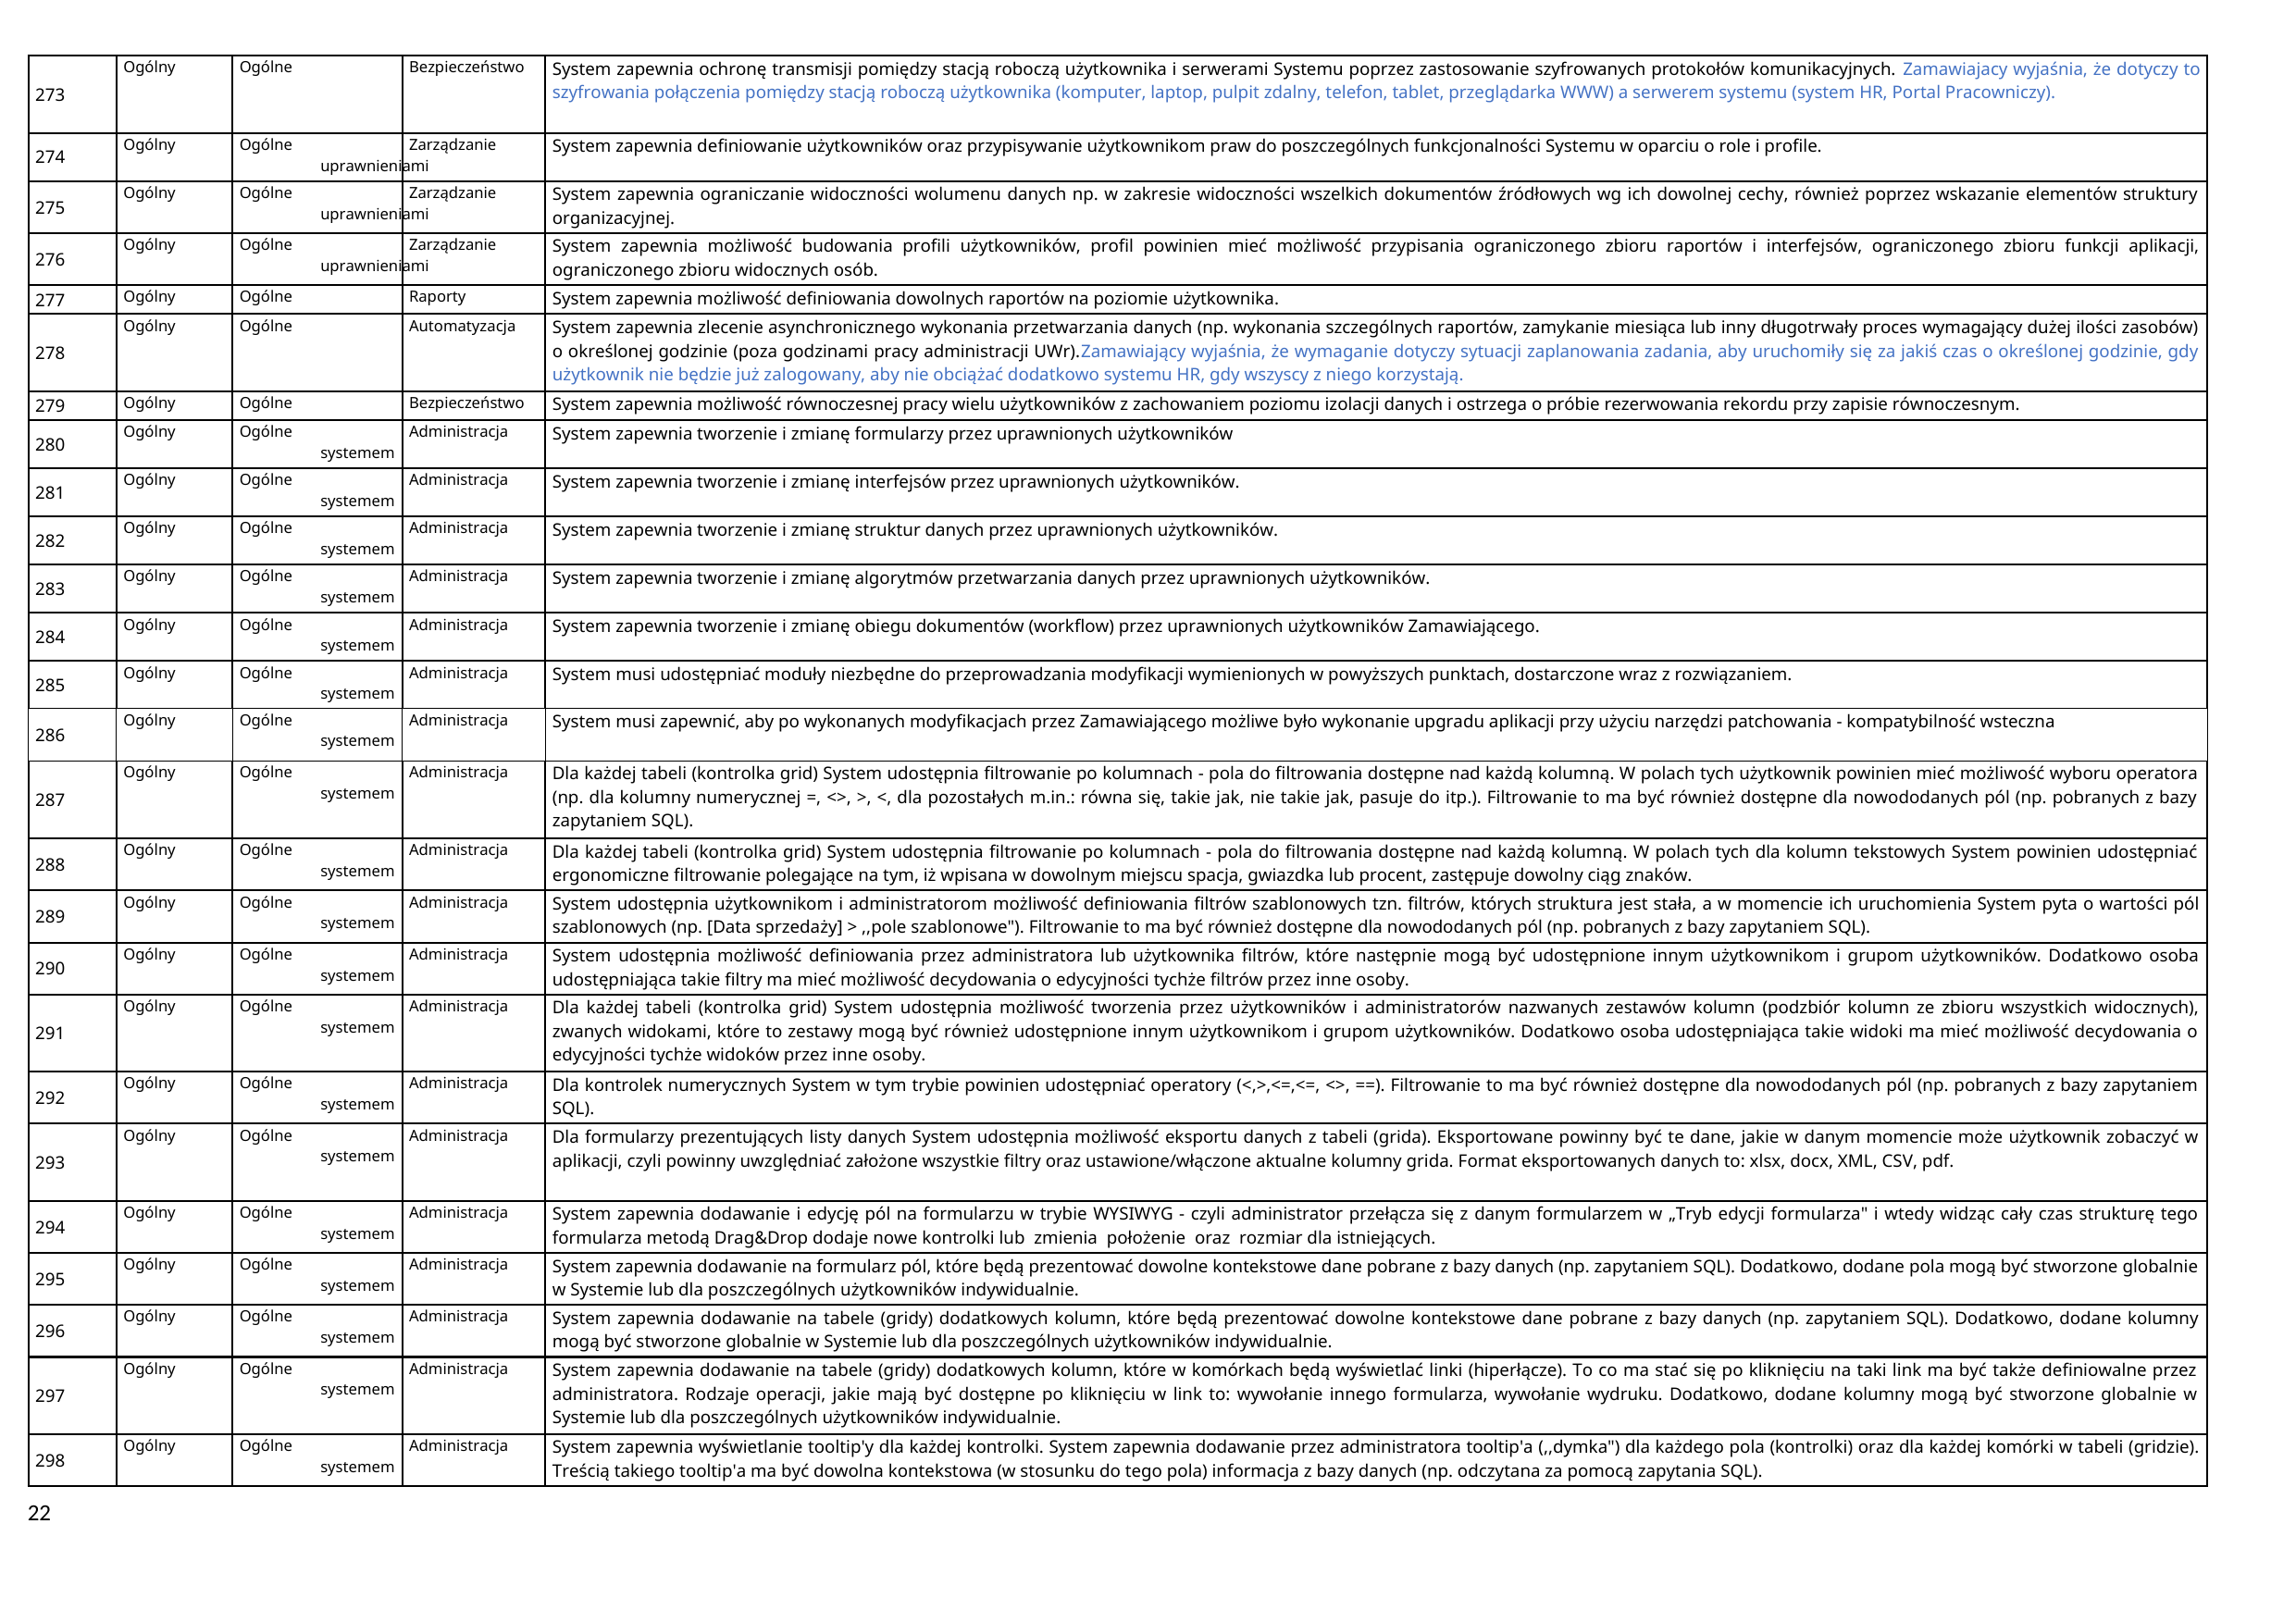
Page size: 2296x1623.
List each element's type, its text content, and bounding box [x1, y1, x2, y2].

table_cell 286 [29, 709, 116, 761]
table_cell Ogólny [118, 1254, 231, 1304]
table_cell System zapewnia tworzenie i zmianę formularzy przez uprawnionych użytkowników [546, 421, 2206, 467]
table_cell 296 [30, 1306, 116, 1356]
table_cell 292 [30, 1072, 116, 1122]
table_cell Administracja systemem [403, 1072, 544, 1122]
table_cell Ogólne [233, 134, 402, 180]
table_cell Administracja systemem [403, 662, 544, 708]
table_cell 287 [30, 762, 116, 837]
table_cell Ogólny [118, 613, 231, 660]
table_cell Zarządzanie uprawnieniami [403, 134, 544, 180]
table_cell Administracja systemem [403, 613, 544, 660]
table_cell Ogólny [118, 1306, 231, 1356]
table_cell Zarządzanie uprawnieniami [403, 182, 544, 232]
table_cell Ogólny [118, 469, 231, 515]
table_cell 281 [30, 469, 116, 515]
table_cell Bezpieczeństwo [403, 56, 544, 131]
table_cell Ogólne [233, 421, 402, 467]
table_cell Ogólny [118, 1202, 231, 1252]
table_cell System zapewnia tworzenie i zmianę algorytmów przetwarzania danych przez uprawnionych użytkowników. [546, 565, 2206, 612]
table_cell Ogólne [233, 996, 402, 1071]
table_cell System zapewnia dodawanie na tabele (gridy) dodatkowych kolumn, które będą prezentować dowolne kontekstowe dane pobrane z bazy danych (np. zapytaniem SQL). Dodatkowo, dodane kolumny mogą być stworzone globalnie w Systemie lub dla poszczególnych użytkowników indywidualnie. [546, 1306, 2206, 1356]
table_cell Ogólne [233, 944, 402, 994]
table_cell Ogólny [118, 182, 231, 232]
table_cell System zapewnia dodawanie na formularz pól, które będą prezentować dowolne kontekstowe dane pobrane z bazy danych (np. zapytaniem SQL). Dodatkowo, dodane pola mogą być stworzone globalnie w Systemie lub dla poszczególnych użytkowników indywidualnie. [546, 1254, 2206, 1304]
table_cell Ogólne [233, 517, 402, 564]
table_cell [403, 1435, 544, 1485]
table_cell Ogólne [233, 1254, 402, 1304]
table_cell Administracja systemem [403, 1254, 544, 1304]
table_cell Ogólny [118, 315, 231, 390]
table_cell System udostępnia użytkownikom i administratorom możliwość definiowania filtrów szablonowych tzn. filtrów, których struktura jest stała, a w momencie ich uruchomienia System pyta o wartości pól szablonowych (np. [Data sprzedaży] > ,,pole szablonowe"). Filtrowanie to ma być również dostępne dla nowododanych pól (np. pobranych z bazy zapytaniem SQL). [546, 891, 2206, 941]
table_cell Ogólny [118, 1358, 231, 1433]
table_cell Bezpieczeństwo [403, 392, 544, 419]
table_cell Ogólny [118, 56, 231, 131]
table_cell System zapewnia zlecenie asynchronicznego wykonania przetwarzania danych (np. wykonania szczególnych raportów, zamykanie miesiąca lub inny długotrwały proces wymagający dużej ilości zasobów) o określonej godzinie (poza godzinami pracy administracji UWr).Zamawiający wyjaśnia, że wymaganie dotyczy sytuacji zaplanowania zadania, aby uruchomiły się za jakiś czas o określonej godzinie, gdy użytkownik nie będzie już zalogowany, aby nie obciążać dodatkowo systemu HR, gdy wszyscy z niego korzystają. [546, 315, 2206, 390]
table_cell 283 [30, 565, 116, 612]
table_cell Administracja systemem [403, 709, 545, 761]
table_cell Ogólne [233, 56, 402, 131]
table_cell System zapewnia dodawanie i edycję pól na formularzu w trybie WYSIWYG - czyli administrator przełącza się z danym formularzem w „Tryb edycji formularza" i wtedy widząc cały czas strukturę tego formularza metodą Drag&Drop dodaje nowe kontrolki lub zmienia położenie oraz rozmiar dla istniejących. [546, 1202, 2206, 1252]
table_cell Ogólne [233, 839, 402, 889]
table_cell 293 [30, 1124, 116, 1200]
table_cell Ogólny [118, 421, 231, 467]
table_cell Administracja systemem [403, 944, 544, 994]
table_cell Administracja systemem [403, 1124, 544, 1200]
table_cell 278 [30, 315, 116, 390]
table_cell Ogólne [233, 613, 402, 660]
table_cell Administracja systemem [403, 517, 544, 564]
table_cell Dla każdej tabeli (kontrolka grid) System udostępnia filtrowanie po kolumnach - pola do filtrowania dostępne nad każdą kolumną. W polach tych użytkownik powinien mieć możliwość wyboru operatora (np. dla kolumny numerycznej =, <>, >, <, dla pozostałych m.in.: równa się, takie jak, nie takie jak, pasuje do itp.). Filtrowanie to ma być również dostępne dla nowododanych pól (np. pobranych z bazy zapytaniem SQL). [546, 762, 2206, 837]
table_cell 280 [30, 421, 116, 467]
table_cell Ogólny [118, 891, 231, 941]
table_cell 285 [30, 662, 116, 708]
table_cell System zapewnia ochronę transmisji pomiędzy stacją roboczą użytkownika i serwerami Systemu poprzez zastosowanie szyfrowanych protokołów komunikacyjnych. Zamawiajacy wyjaśnia, że dotyczy to szyfrowania połączenia pomiędzy stacją roboczą użytkownika (komputer, laptop, pulpit zdalny, telefon, tablet, przeglądarka WWW) a serwerem systemu (system HR, Portal Pracowniczy). [546, 56, 2206, 131]
table_cell Raporty [403, 286, 544, 313]
table_cell 297 [30, 1358, 116, 1433]
table_cell Ogólny [118, 996, 231, 1071]
table_cell 289 [30, 891, 116, 941]
table_cell Ogólne [233, 286, 402, 313]
table_cell Ogólne [233, 709, 402, 761]
table_cell 275 [30, 182, 116, 232]
table_cell 276 [30, 234, 116, 284]
table_cell Ogólny [118, 1072, 231, 1122]
table_cell 288 [30, 839, 116, 889]
table_cell Ogólny [118, 1435, 231, 1485]
table_cell Ogólne [233, 1072, 402, 1122]
table_cell Ogólne [233, 1202, 402, 1252]
table_cell Ogólne [233, 392, 402, 419]
table_cell Administracja systemem [403, 996, 544, 1071]
table_cell 284 [30, 613, 116, 660]
table_cell Ogólny [118, 565, 231, 612]
table_cell Ogólne [233, 662, 402, 708]
table_cell Ogólny [118, 839, 231, 889]
table_cell Zarządzanie uprawnieniami [403, 234, 544, 284]
table_cell System zapewnia tworzenie i zmianę obiegu dokumentów (workflow) przez uprawnionych użytkowników Zamawiającego. [546, 613, 2206, 660]
table_cell Dla formularzy prezentujących listy danych System udostępnia możliwość eksportu danych z tabeli (grida). Eksportowane powinny być te dane, jakie w danym momencie może użytkownik zobaczyć w aplikacji, czyli powinny uwzględniać założone wszystkie filtry oraz ustawione/włączone aktualne kolumny grida. Format eksportowanych danych to: xlsx, docx, XML, CSV, pdf. [546, 1124, 2206, 1200]
table_cell System musi zapewnić, aby po wykonanych modyfikacjach przez Zamawiającego możliwe było wykonanie upgradu aplikacji przy użyciu narzędzi patchowania - kompatybilność wsteczna [546, 709, 2207, 761]
table_cell Administracja systemem [403, 1202, 544, 1252]
table_cell Ogólne [233, 1124, 402, 1200]
table_cell Automatyzacja [403, 315, 544, 390]
table_cell Ogólne [233, 891, 402, 941]
table_cell 274 [30, 134, 116, 180]
table_cell Dla kontrolek numerycznych System w tym trybie powinien udostępniać operatory (<,>,<=,<=, <>, ==). Filtrowanie to ma być również dostępne dla nowododanych pól (np. pobranych z bazy zapytaniem SQL). [546, 1072, 2206, 1122]
table_cell 291 [30, 996, 116, 1071]
table_cell System zapewnia możliwość równoczesnej pracy wielu użytkowników z zachowaniem poziomu izolacji danych i ostrzega o próbie rezerwowania rekordu przy zapisie równoczesnym. [546, 392, 2206, 419]
table_cell Administracja systemem [403, 1358, 544, 1433]
table_cell Dla każdej tabeli (kontrolka grid) System udostępnia możliwość tworzenia przez użytkowników i administratorów nazwanych zestawów kolumn (podzbiór kolumn ze zbioru wszystkich widocznych), zwanych widokami, które to zestawy mogą być również udostępnione innym użytkownikom i grupom użytkowników. Dodatkowo osoba udostępniająca takie widoki ma mieć możliwość decydowania o edycyjności tychże widoków przez inne osoby. [546, 996, 2206, 1071]
table_cell Administracja systemem [403, 891, 544, 941]
table_cell Administracja systemem [403, 469, 544, 515]
table_cell Administracja systemem [403, 762, 544, 837]
table_cell System zapewnia tworzenie i zmianę struktur danych przez uprawnionych użytkowników. [546, 517, 2206, 564]
table_cell 277 [30, 286, 116, 313]
table_cell System zapewnia dodawanie na tabele (gridy) dodatkowych kolumn, które w komórkach będą wyświetlać linki (hiperłącze). To co ma stać się po kliknięciu na taki link ma być także definiowalne przez administratora. Rodzaje operacji, jakie mają być dostępne po kliknięciu w link to: wywołanie innego formularza, wywołanie wydruku. Dodatkowo, dodane kolumny mogą być stworzone globalnie w Systemie lub dla poszczególnych użytkowników indywidualnie. [546, 1358, 2206, 1433]
table_cell Ogólny [118, 762, 231, 837]
table_cell Ogólne [233, 1435, 402, 1485]
table_cell Administracja systemem [403, 565, 544, 612]
table_cell Ogólny [118, 944, 231, 994]
table_cell Ogólny [118, 286, 231, 313]
table_cell Ogólne [233, 234, 402, 284]
table_cell 273 [30, 56, 116, 131]
table_cell System zapewnia możliwość budowania profili użytkowników, profil powinien mieć możliwość przypisania ograniczonego zbioru raportów i interfejsów, ograniczonego zbioru funkcji aplikacji, ograniczonego zbioru widocznych osób. [546, 234, 2206, 284]
table_cell 298 [30, 1435, 116, 1485]
table_cell Administracja systemem [403, 421, 544, 467]
table_cell Ogólne [233, 565, 402, 612]
table_cell Ogólne [233, 762, 402, 837]
table_cell 282 [30, 517, 116, 564]
table_cell Ogólny [118, 1124, 231, 1200]
table_cell 294 [30, 1202, 116, 1252]
table_cell Ogólny [118, 662, 231, 708]
table_cell Ogólne [233, 469, 402, 515]
table_cell Ogólny [117, 709, 232, 761]
table_cell 279 [30, 392, 116, 419]
table_cell Ogólne [233, 1306, 402, 1356]
table_cell Administracja systemem [403, 1306, 544, 1356]
table_cell Ogólne [233, 182, 402, 232]
table_cell System zapewnia tworzenie i zmianę interfejsów przez uprawnionych użytkowników. [546, 469, 2206, 515]
table_cell Ogólne [233, 315, 402, 390]
table_cell 290 [30, 944, 116, 994]
table_cell System zapewnia wyświetlanie tooltip'y dla każdej kontrolki. System zapewnia dodawanie przez administratora tooltip'a (,,dymka") dla każdego pola (kontrolki) oraz dla każdej komórki w tabeli (gridzie). Treścią takiego tooltip'a ma być dowolna kontekstowa (w stosunku do tego pola) informacja z bazy danych (np. odczytana za pomocą zapytania SQL). [546, 1435, 2206, 1485]
table_cell System zapewnia możliwość definiowania dowolnych raportów na poziomie użytkownika. [546, 286, 2206, 313]
table_cell System musi udostępniać moduły niezbędne do przeprowadzania modyfikacji wymienionych w powyższych punktach, dostarczone wraz z rozwiązaniem. [546, 662, 2206, 708]
table_cell 295 [30, 1254, 116, 1304]
table_cell Administracja systemem [403, 839, 544, 889]
table_cell System zapewnia ograniczanie widoczności wolumenu danych np. w zakresie widoczności wszelkich dokumentów źródłowych wg ich dowolnej cechy, również poprzez wskazanie elementów struktury organizacyjnej. [546, 182, 2206, 232]
table_cell Ogólny [118, 392, 231, 419]
table_cell Ogólny [118, 134, 231, 180]
table_cell System zapewnia definiowanie użytkowników oraz przypisywanie użytkownikom praw do poszczególnych funkcjonalności Systemu w oparciu o role i profile. [546, 134, 2206, 180]
table_cell Ogólne [233, 1358, 402, 1433]
table_cell Dla każdej tabeli (kontrolka grid) System udostępnia filtrowanie po kolumnach - pola do filtrowania dostępne nad każdą kolumną. W polach tych dla kolumn tekstowych System powinien udostępniać ergonomiczne filtrowanie polegające na tym, iż wpisana w dowolnym miejscu spacja, gwiazdka lub procent, zastępuje dowolny ciąg znaków. [546, 839, 2206, 889]
table_cell Ogólny [118, 234, 231, 284]
table_cell System udostępnia możliwość definiowania przez administratora lub użytkownika filtrów, które następnie mogą być udostępnione innym użytkownikom i grupom użytkowników. Dodatkowo osoba udostępniająca takie filtry ma mieć możliwość decydowania o edycyjności tychże filtrów przez inne osoby. [546, 944, 2206, 994]
table_cell Ogólny [118, 517, 231, 564]
